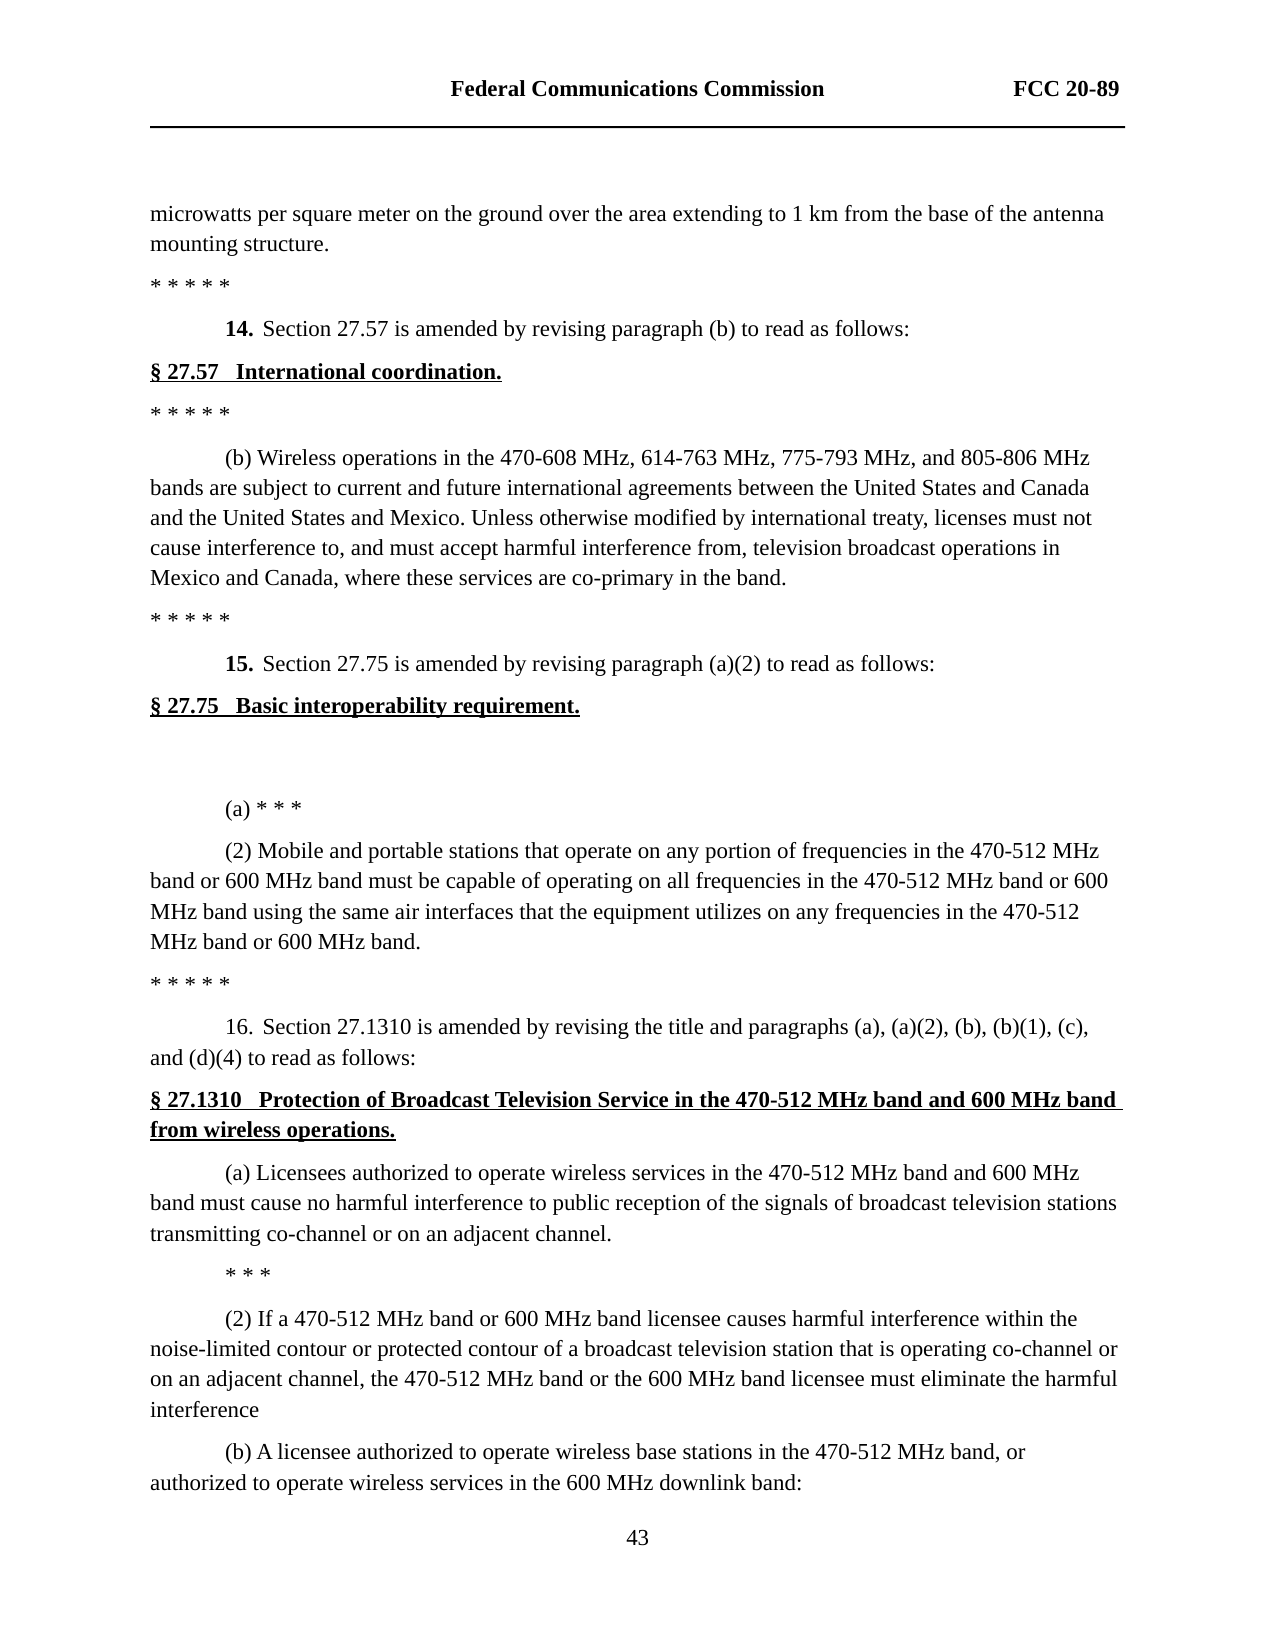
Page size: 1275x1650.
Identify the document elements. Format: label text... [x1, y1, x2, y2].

text Section 27.75 is amended by revising paragraph (a)(2) to read as follows: [150, 650, 1125, 676]
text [150, 200, 1125, 256]
text Section 27.57 is amended by revising paragraph (b) to read as follows: [150, 315, 1125, 342]
text * * * * * [150, 273, 1125, 299]
text (b) Wireless operations in the 470-608 MHz, 614-763 MHz, 775-793 MHz, and 805-806 MHz bands are subject to current and future international agreements between the United States and Canada and the United States and Mexico. Unless otherwise modified by international treaty, licenses must not cause interference to, and must accept harmful interference from, television broadcast operations in Mexico and Canada, where these services are co-primary in the band. [150, 443, 1125, 591]
text (2) Mobile and portable stations that operate on any portion of frequencies in the 470-512 MHz band or 600 MHz band must be capable of operating on all frequencies in the 470-512 MHz band or 600 MHz band using the same air interfaces that the equipment utilizes on any frequencies in the 470-512 MHz band or 600 MHz band. [150, 837, 1125, 954]
text (2) If a 470-512 MHz band or 600 MHz band licensee causes harmful interference within the noise-limited contour or protected contour of a broadcast television station that is operating co-channel or on an adjacent channel, the 470-512 MHz band or the 600 MHz band licensee must eliminate the harmful interference [150, 1305, 1125, 1422]
text § 27.1310 Protection of Broadcast Television Service in the 470-512 MHz band and 600 MHz band from wireless operations. [150, 1086, 1125, 1143]
text Section 27.1310 is amended by revising the title and paragraphs (a), (a)(2), (b), (b)(1), (c), and (d)(4) to read as follows: [150, 1013, 1125, 1070]
text § 27.75 Basic interoperability requirement. [150, 692, 1125, 719]
text * * * * * [150, 401, 1125, 427]
text (b) A licensee authorized to operate wireless base stations in the 470-512 MHz band, or authorized to operate wireless services in the 600 MHz downlink band: [150, 1438, 1125, 1495]
text (a) Licensees authorized to operate wireless services in the 470-512 MHz band and 600 MHz band must cause no harmful interference to public reception of the signals of broadcast television stations transmitting co-channel or on an adjacent channel. [150, 1159, 1125, 1246]
text § 27.57 International coordination. [150, 358, 1125, 384]
text (a) * * * [225, 794, 1125, 821]
text * * * [225, 1262, 1125, 1289]
text * * * * * [150, 607, 1125, 633]
text * * * * * [150, 971, 1125, 997]
